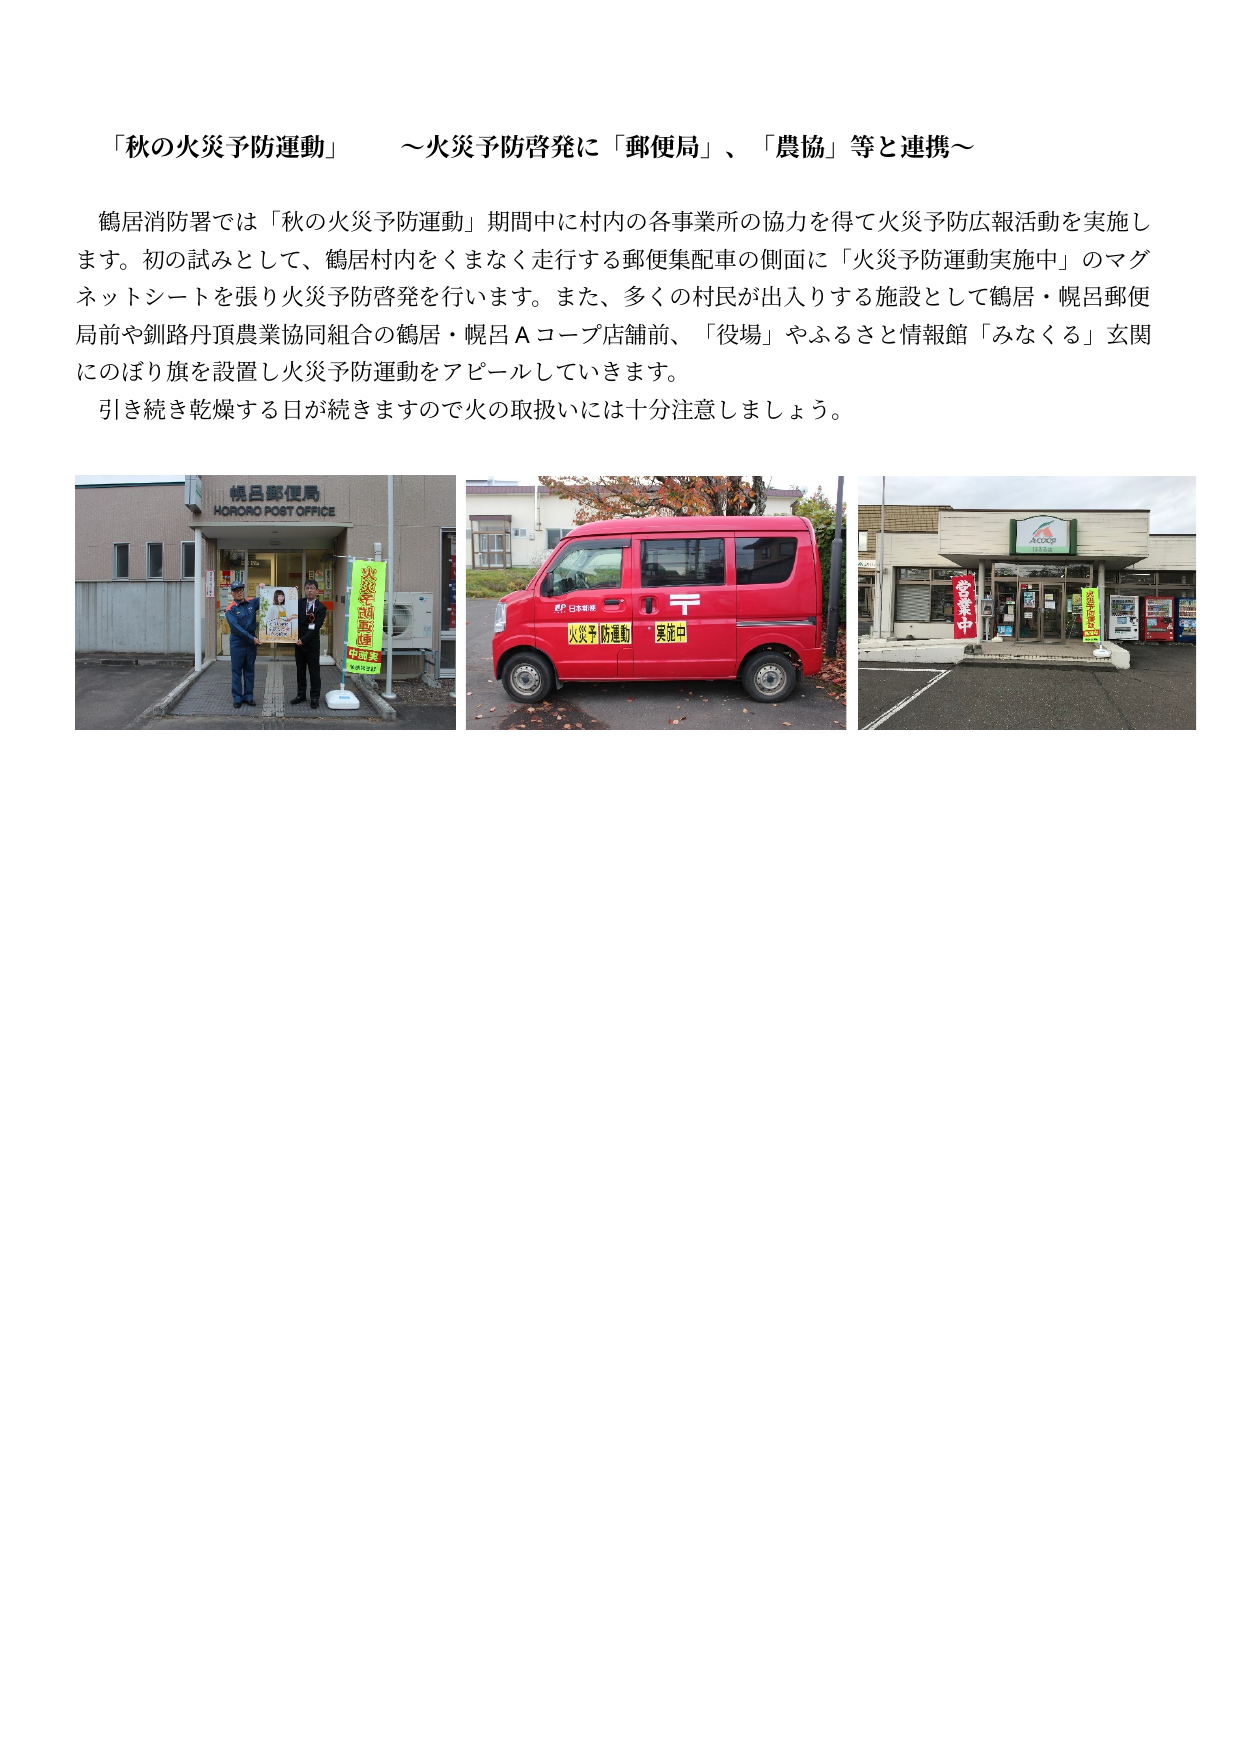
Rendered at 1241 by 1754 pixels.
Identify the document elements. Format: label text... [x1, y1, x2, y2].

picture [465, 476, 847, 730]
text 鶴居消防署では「秋の火災予防運動」期間中に村内の各事業所の協力を得て火災予防広報活動を実施します。初の試みとして、鶴居村内をくまなく走行する郵便集配車の側面に「火災予防運動実施中」のマグネットシートを張り火災予防啓発を行います。また、多くの村民が出入りする施設として鶴居・幌呂郵便局前や釧路丹頂農業協同組合の鶴居・幌呂Aコープ店舗前、「役場」やふるさと情報館「みなくる」玄関にのぼり旗を設置し火災予防運動をアピールしていきます。 [75, 202, 1165, 389]
text 引き続き乾燥する日が続きますので火の取扱いには十分注意しましょう。 [75, 389, 1165, 427]
picture [75, 475, 456, 730]
picture [858, 476, 1197, 730]
text 「秋の火災予防運動」 ～火災予防啓発に「郵便局」、「農協」等と連携～ [75, 127, 1165, 164]
